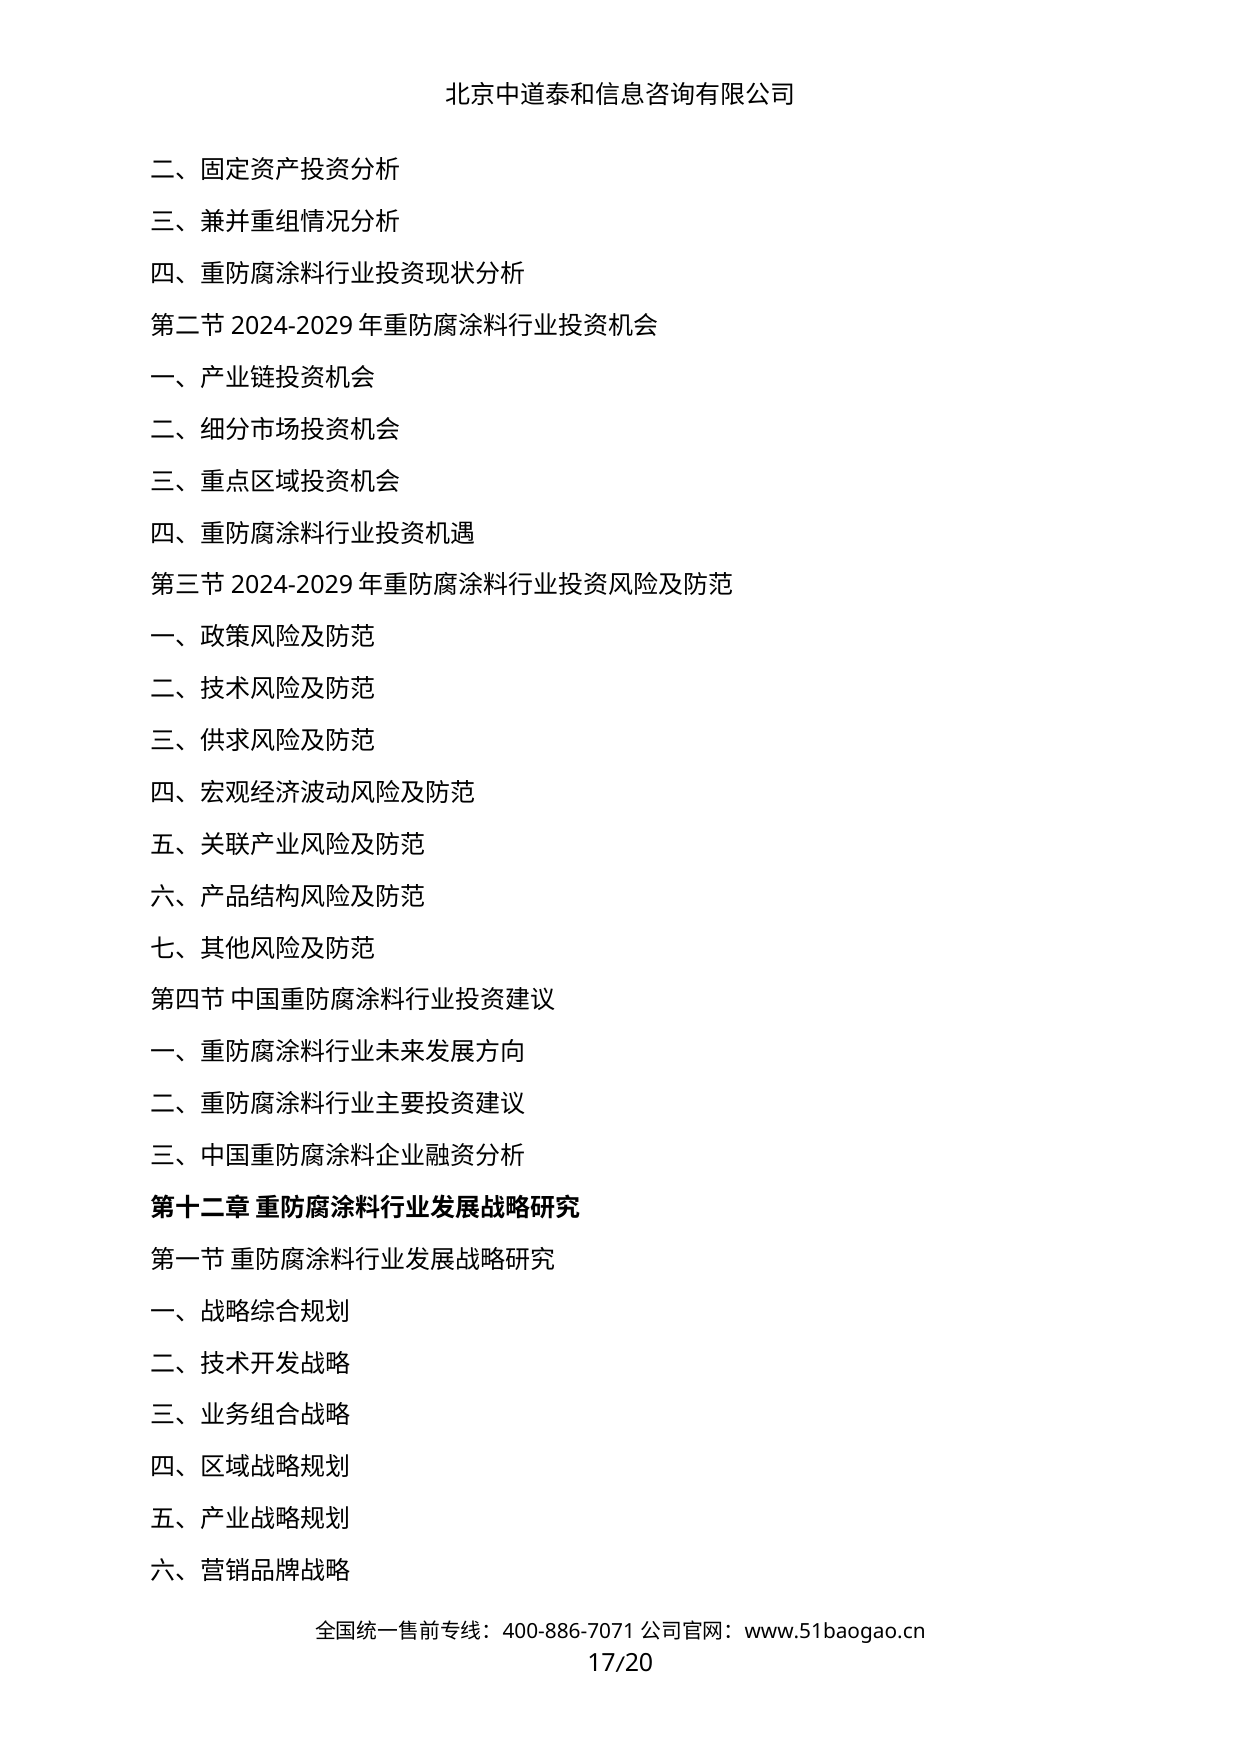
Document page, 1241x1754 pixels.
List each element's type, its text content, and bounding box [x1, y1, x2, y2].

text 七、其他风险及防范 [150, 928, 1090, 964]
text 第四节 中国重防腐涂料行业投资建议 [150, 980, 1090, 1016]
text 三、兼并重组情况分析 [150, 202, 1090, 238]
text 四、宏观经济波动风险及防范 [150, 772, 1090, 809]
text 四、区域战略规划 [150, 1447, 1090, 1483]
text 三、中国重防腐涂料企业融资分析 [150, 1136, 1090, 1172]
text 四、重防腐涂料行业投资现状分析 [150, 254, 1090, 290]
text 五、关联产业风险及防范 [150, 824, 1090, 861]
text 第三节 2024-2029年重防腐涂料行业投资风险及防范 [150, 565, 1090, 601]
text 二、重防腐涂料行业主要投资建议 [150, 1084, 1090, 1120]
text 六、产品结构风险及防范 [150, 876, 1090, 912]
text 二、细分市场投资机会 [150, 409, 1090, 446]
text 一、战略综合规划 [150, 1291, 1090, 1327]
text 二、技术风险及防范 [150, 669, 1090, 705]
text 三、业务组合战略 [150, 1395, 1090, 1431]
text 二、技术开发战略 [150, 1343, 1090, 1379]
text 六、营销品牌战略 [150, 1551, 1090, 1587]
text 第二节 2024-2029年重防腐涂料行业投资机会 [150, 306, 1090, 342]
text 第十二章 重防腐涂料行业发展战略研究 [150, 1187, 1090, 1224]
text 二、固定资产投资分析 [150, 150, 1090, 186]
text 四、重防腐涂料行业投资机遇 [150, 513, 1090, 549]
text 第一节 重防腐涂料行业发展战略研究 [150, 1239, 1090, 1276]
text 三、重点区域投资机会 [150, 461, 1090, 497]
text 三、供求风险及防范 [150, 721, 1090, 757]
text 一、重防腐涂料行业未来发展方向 [150, 1032, 1090, 1068]
text 一、产业链投资机会 [150, 357, 1090, 394]
text 五、产业战略规划 [150, 1499, 1090, 1535]
text 一、政策风险及防范 [150, 617, 1090, 653]
